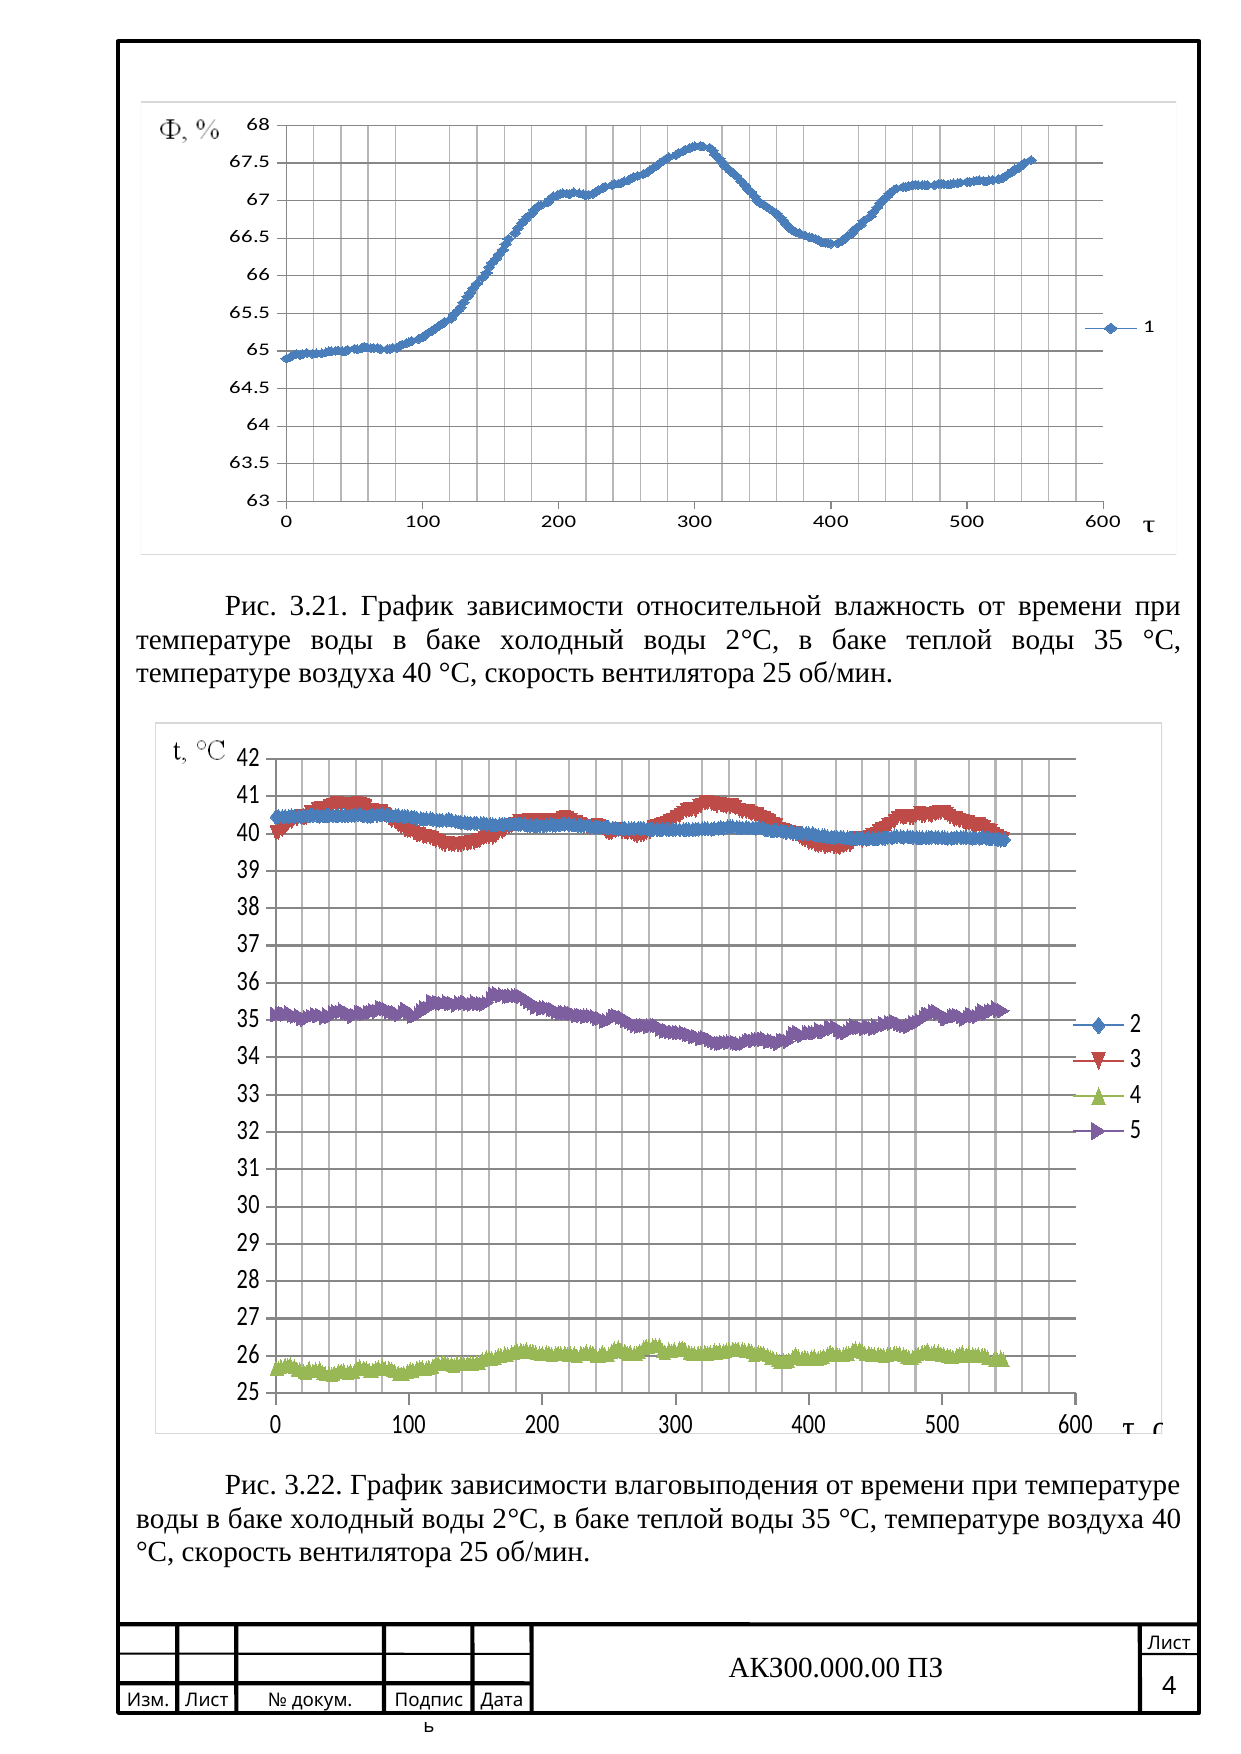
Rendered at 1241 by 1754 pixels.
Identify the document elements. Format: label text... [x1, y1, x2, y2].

text Рис. 3.21. График зависимости относительной влажность от времени при температуре воды в баке холодный воды 2°С, в баке теплой воды 35 °С, температуре воздуха 40 °С, скорость вентилятора 25 об/мин. [136, 588, 1181, 689]
text Рис. 3.22. График зависимости влаговыподения от времени при температуре воды в баке холодный воды 2°С, в баке теплой воды 35 °С, температуре воздуха 40 °С, скорость вентилятора 25 об/мин. [136, 1467, 1181, 1568]
picture [140, 101, 239, 148]
picture [155, 722, 253, 769]
